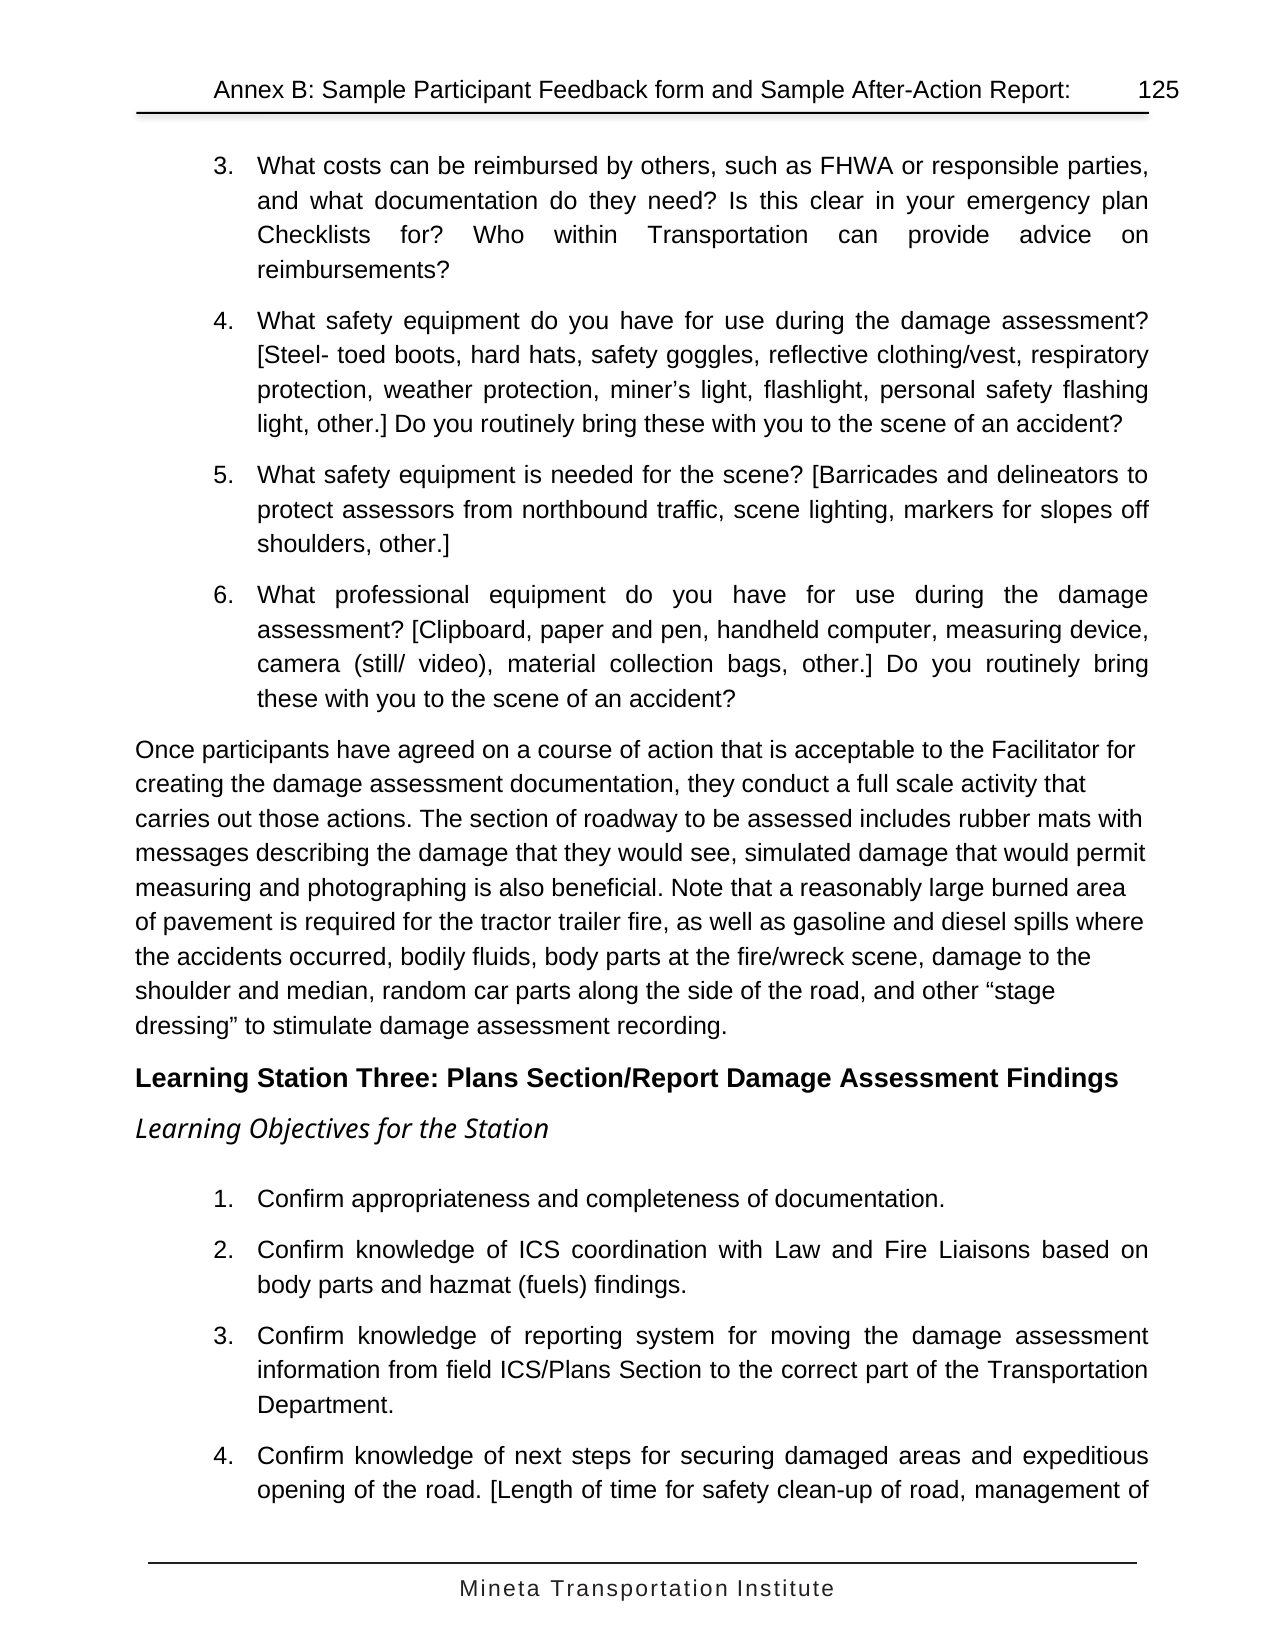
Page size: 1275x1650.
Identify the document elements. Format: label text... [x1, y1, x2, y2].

text Learning Objectives for the Station [135, 1110, 1151, 1147]
text Learning Station Three: Plans Section/Report Damage Assessment Findings [135, 1062, 1151, 1093]
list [234, 1441, 1151, 1504]
list What safety equipment do you have for use during the damage assessment? [Steel- toed boots, hard hats, safety goggles, reflective clothing/vest, respiratory protection, weather protection, miner’s light, flashlight, personal safety flashing light, other.] Do you routinely bring these with you to the scene of an accident? [234, 306, 1151, 438]
list Confirm knowledge of reporting system for moving the damage assessment information from field ICS/Plans Section to the correct part of the Transportation Department. [234, 1321, 1151, 1418]
list What costs can be reimbursed by others, such as FHWA or responsible parties, and what documentation do they need? Is this clear in your emergency plan Checklists for? Who within Transportation can provide advice on reimbursements? [234, 151, 1151, 283]
text Once participants have agreed on a course of action that is acceptable to the Facilitator for creating the damage assessment documentation, they conduct a full scale activity that carries out those actions. The section of roadway to be assessed includes rubber mats with messages describing the damage that they would see, simulated damage that would permit measuring and photographing is also beneficial. Note that a reasonably large burned area of pavement is required for the tractor trailer fire, as well as gasoline and diesel spills where the accidents occurred, bodily fluids, body parts at the fire/wreck scene, damage to the shoulder and median, random car parts along the side of the road, and other “stage dressing” to stimulate damage assessment recording. [135, 735, 1151, 1039]
list Confirm knowledge of ICS coordination with Law and Fire Liaisons based on body parts and hazmat (fuels) findings. [234, 1235, 1151, 1298]
list Confirm appropriateness and completeness of documentation. [234, 1184, 1151, 1213]
list What professional equipment do you have for use during the damage assessment? [Clipboard, paper and pen, handheld computer, measuring device, camera (still/ video), material collection bags, other.] Do you routinely bring these with you to the scene of an accident? [234, 580, 1151, 713]
list What safety equipment is needed for the scene? [Barricades and delineators to protect assessors from northbound traffic, scene lighting, markers for slopes off shoulders, other.] [234, 460, 1151, 558]
